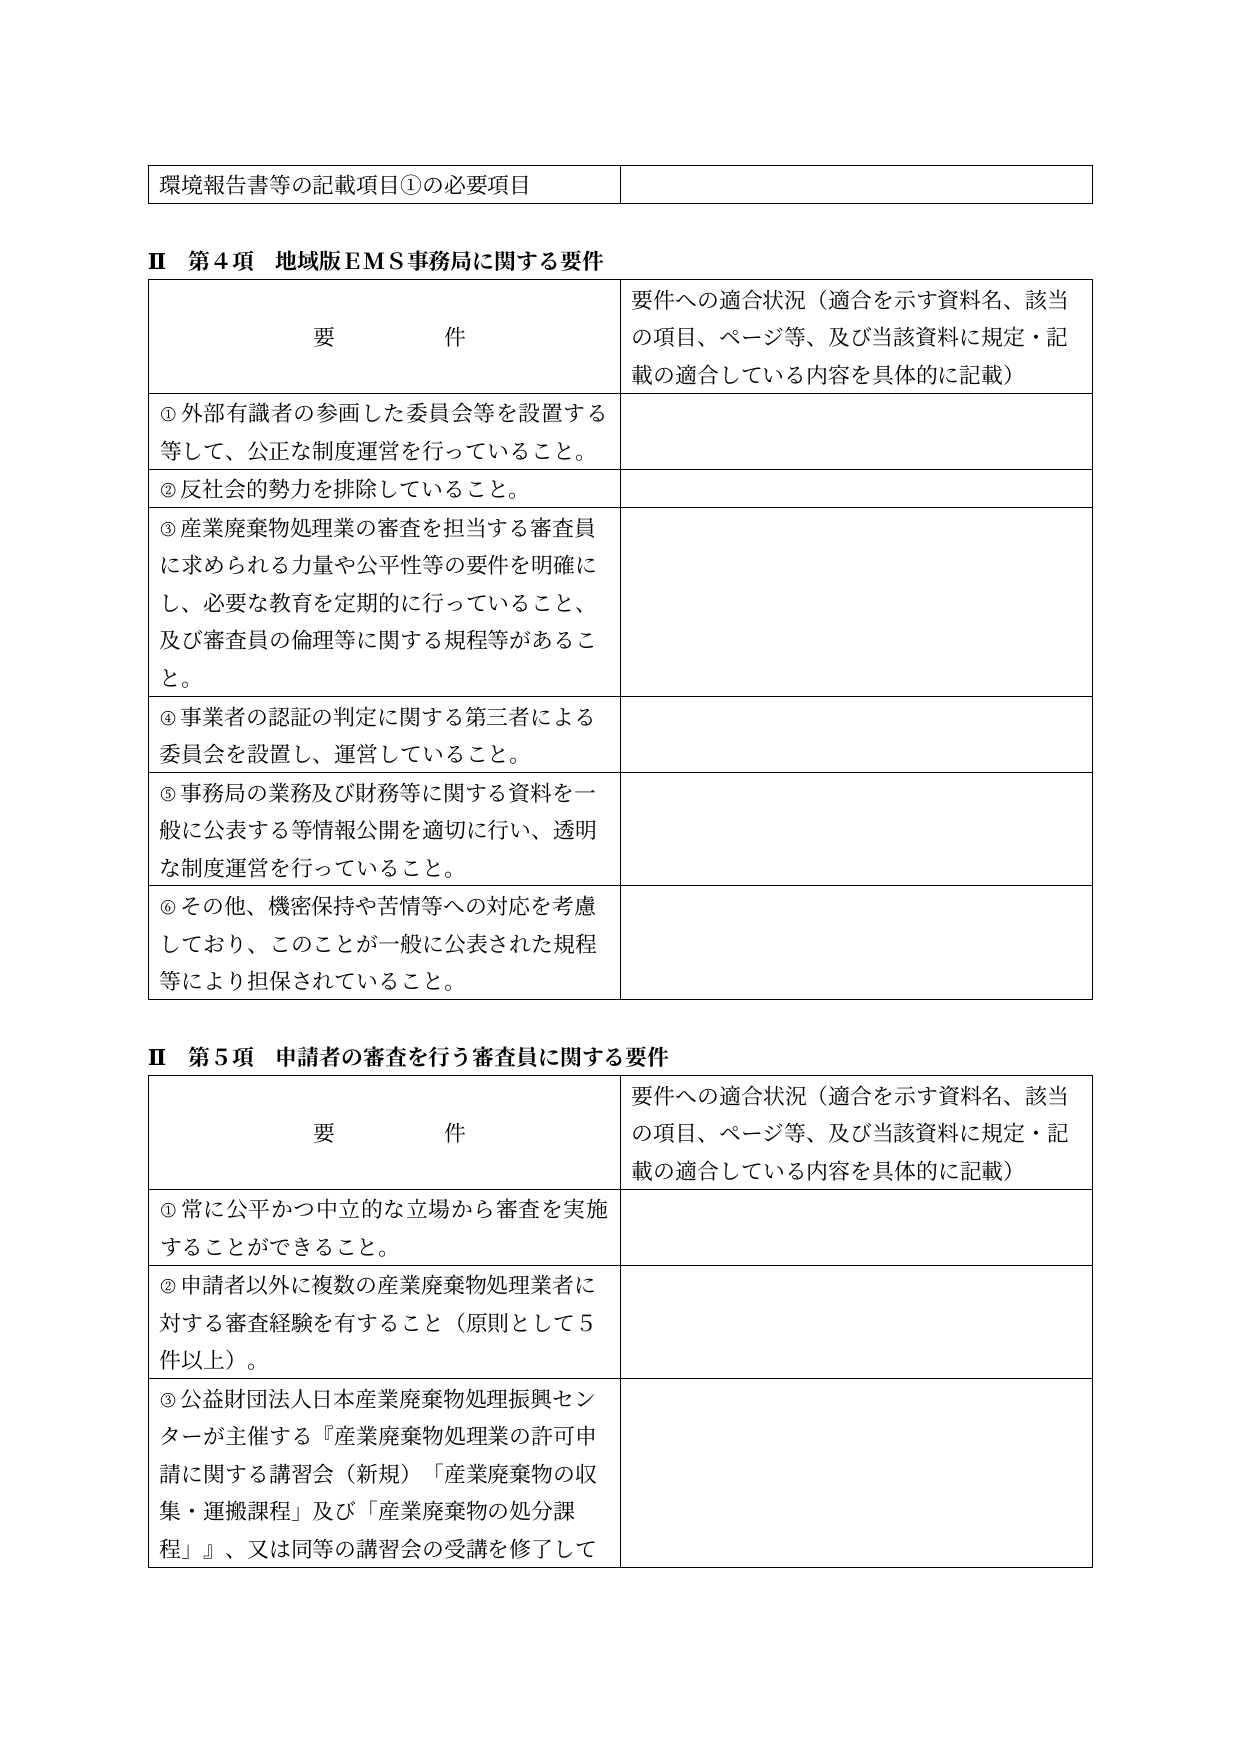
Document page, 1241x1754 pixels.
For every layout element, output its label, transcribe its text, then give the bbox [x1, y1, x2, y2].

table_header 要 件 [149, 1076, 620, 1188]
table_cell ①外部有識者の参画した委員会等を設置する等して、公正な制度運営を行っていること。 [149, 394, 620, 469]
table_cell [621, 394, 1092, 469]
table_cell ⑤事務局の業務及び財務等に関する資料を一般に公表する等情報公開を適切に行い、透明な制度運営を行っていること。 [149, 773, 620, 885]
table_cell [621, 773, 1092, 885]
table_cell 環境報告書等の記載項目①の必要項目 [149, 166, 620, 203]
table_cell [621, 886, 1092, 999]
table_cell ②反社会的勢力を排除していること。 [149, 470, 620, 507]
text Ⅱ 第４項 地域版ＥＭＳ事務局に関する要件 [148, 242, 1092, 279]
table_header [621, 280, 1092, 393]
table_header 要件への適合状況（適合を示す資料名、該当の項目、ページ等、及び当該資料に規定・記載の適合している内容を具体的に記載） [621, 1076, 1092, 1188]
table_cell ③産業廃棄物処理業の審査を担当する審査員に求められる力量や公平性等の要件を明確にし、必要な教育を定期的に行っていること、及び審査員の倫理等に関する規程等があること。 [149, 508, 620, 696]
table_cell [149, 1379, 620, 1567]
table_cell ②申請者以外に複数の産業廃棄物処理業者に対する審査経験を有すること（原則として５件以上）。 [149, 1266, 620, 1378]
table_cell ①常に公平かつ中立的な立場から審査を実施することができること。 [149, 1190, 620, 1264]
table_cell [621, 697, 1092, 772]
table_cell [621, 508, 1092, 696]
table_cell [621, 1379, 1092, 1567]
text Ⅱ 第５項 申請者の審査を行う審査員に関する要件 [148, 1037, 1092, 1075]
table_cell [621, 166, 1092, 203]
table_cell [621, 470, 1092, 507]
table_header 要 件 [149, 280, 620, 393]
table_cell [621, 1190, 1092, 1264]
table_cell ⑥その他、機密保持や苦情等への対応を考慮しており、このことが一般に公表された規程等により担保されていること。 [149, 886, 620, 999]
table_cell [621, 1266, 1092, 1378]
table_cell ④事業者の認証の判定に関する第三者による委員会を設置し、運営していること。 [149, 697, 620, 772]
